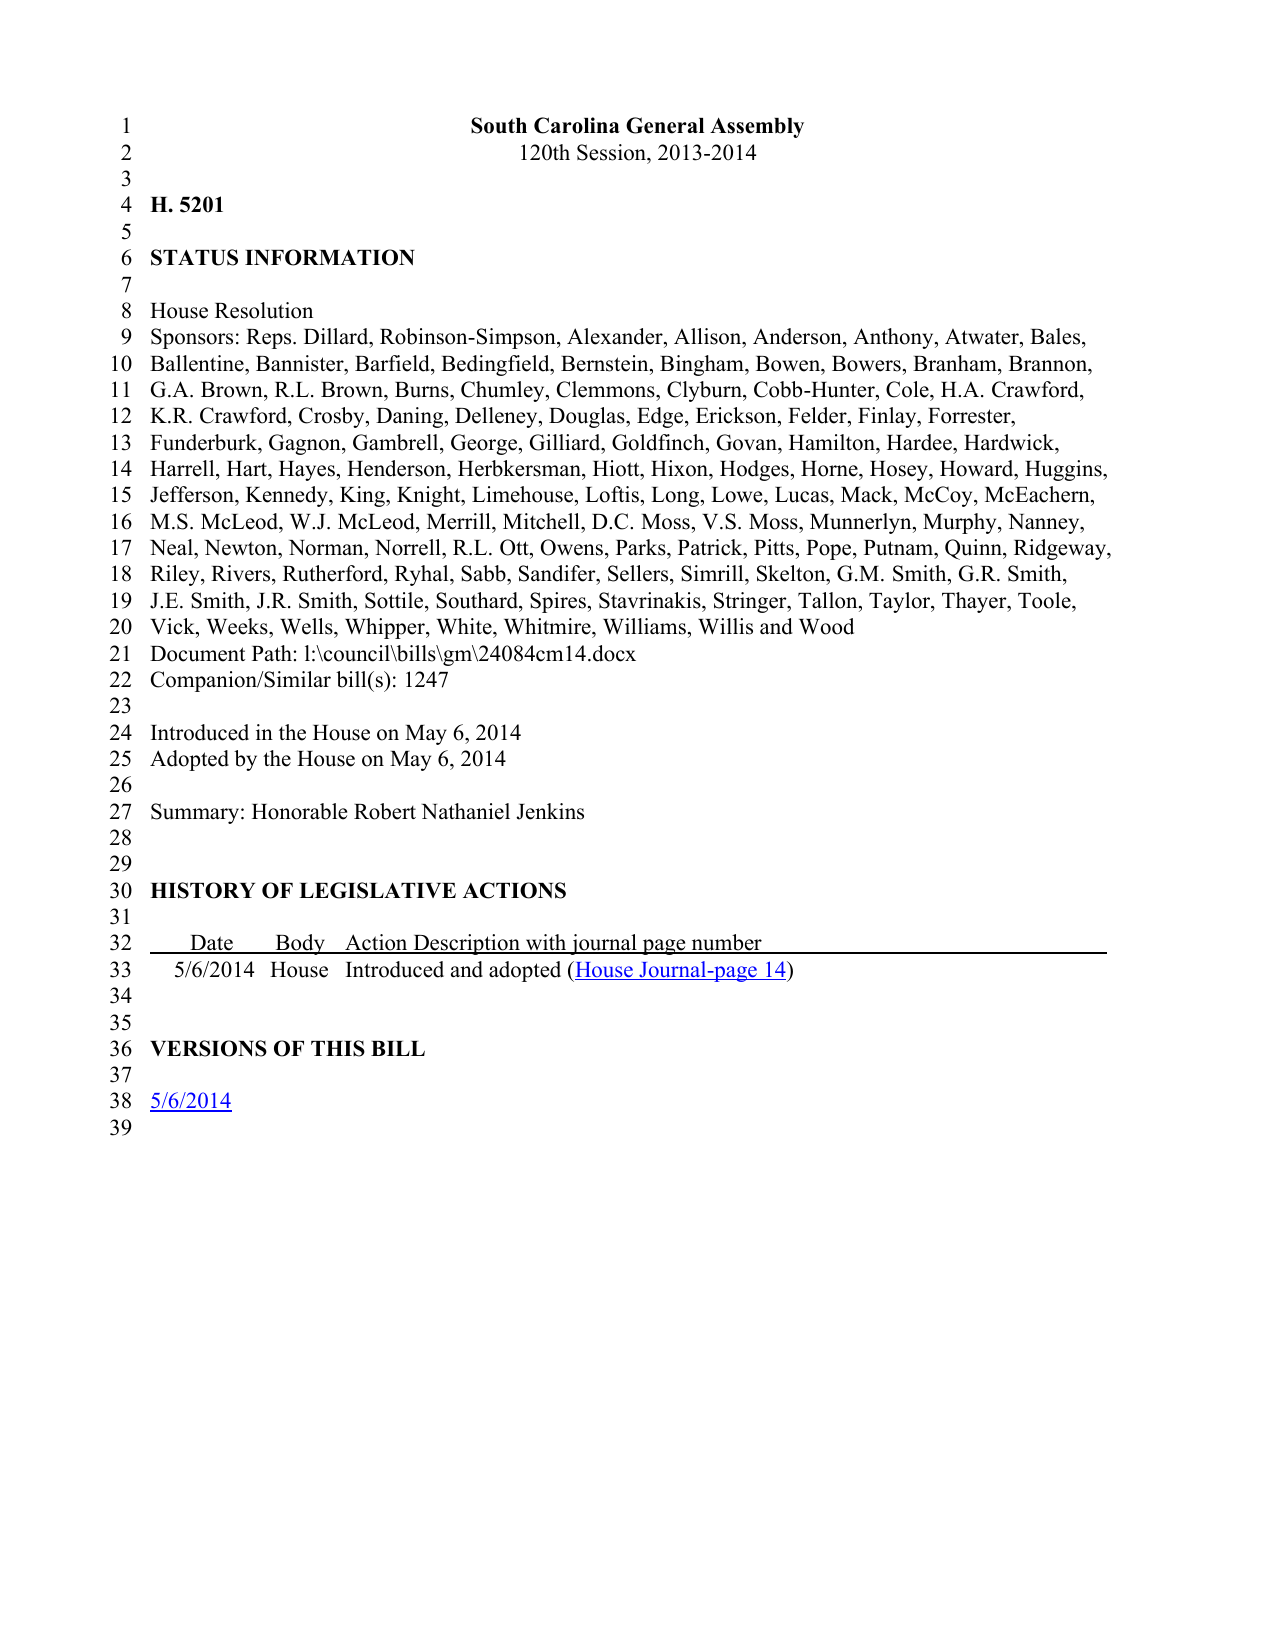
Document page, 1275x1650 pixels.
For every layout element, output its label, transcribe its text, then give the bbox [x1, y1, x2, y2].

text Summary: Honorable Robert Nathaniel Jenkins [150, 798, 1125, 824]
text Adopted by the House on May 6, 2014 [150, 745, 1125, 771]
text Document Path: l:\council\bills\gm\24084cm14.docx [150, 639, 1125, 666]
text South Carolina General Assembly [150, 112, 1125, 139]
text 120th Session, 2013-2014 [150, 139, 1125, 165]
text House Resolution [150, 297, 1125, 323]
text HISTORY OF LEGISLATIVE ACTIONS [150, 877, 1125, 903]
text Companion/Similar bill(s): 1247 [150, 666, 1125, 692]
text Date Body Action Description with journal page number [150, 929, 1125, 956]
text 5/6/2014 [150, 1088, 1125, 1114]
text 5/6/2014 House Introduced and adopted (House Journal-page 14) [150, 956, 1125, 982]
text Introduced in the House on May 6, 2014 [150, 719, 1125, 745]
text STATUS INFORMATION [150, 244, 1125, 271]
text H. 5201 [150, 192, 1125, 218]
text VERSIONS OF THIS BILL [150, 1035, 1125, 1061]
text Sponsors: Reps. Dillard, Robinson-Simpson, Alexander, Allison, Anderson, Anthony, Atwater, Bales, Ballentine, Bannister, Barfield, Bedingfield, Bernstein, Bingham, Bowen, Bowers, Branham, Brannon, G.A. Brown, R.L. Brown, Burns, Chumley, Clemmons, Clyburn, Cobb-Hunter, Cole, H.A. Crawford, K.R. Crawford, Crosby, Daning, Delleney, Douglas, Edge, Erickson, Felder, Finlay, Forrester, Funderburk, Gagnon, Gambrell, George, Gilliard, Goldfinch, Govan, Hamilton, Hardee, Hardwick, Harrell, Hart, Hayes, Henderson, Herbkersman, Hiott, Hixon, Hodges, Horne, Hosey, Howard, Huggins, Jefferson, Kennedy, King, Knight, Limehouse, Loftis, Long, Lowe, Lucas, Mack, McCoy, McEachern, M.S. McLeod, W.J. McLeod, Merrill, Mitchell, D.C. Moss, V.S. Moss, Munnerlyn, Murphy, Nanney, Neal, Newton, Norman, Norrell, R.L. Ott, Owens, Parks, Patrick, Pitts, Pope, Putnam, Quinn, Ridgeway, Riley, Rivers, Rutherford, Ryhal, Sabb, Sandifer, Sellers, Simrill, Skelton, G.M. Smith, G.R. Smith, J.E. Smith, J.R. Smith, Sottile, Southard, Spires, Stavrinakis, Stringer, Tallon, Taylor, Thayer, Toole, Vick, Weeks, Wells, Whipper, White, Whitmire, Williams, Willis and Wood [150, 323, 1125, 639]
